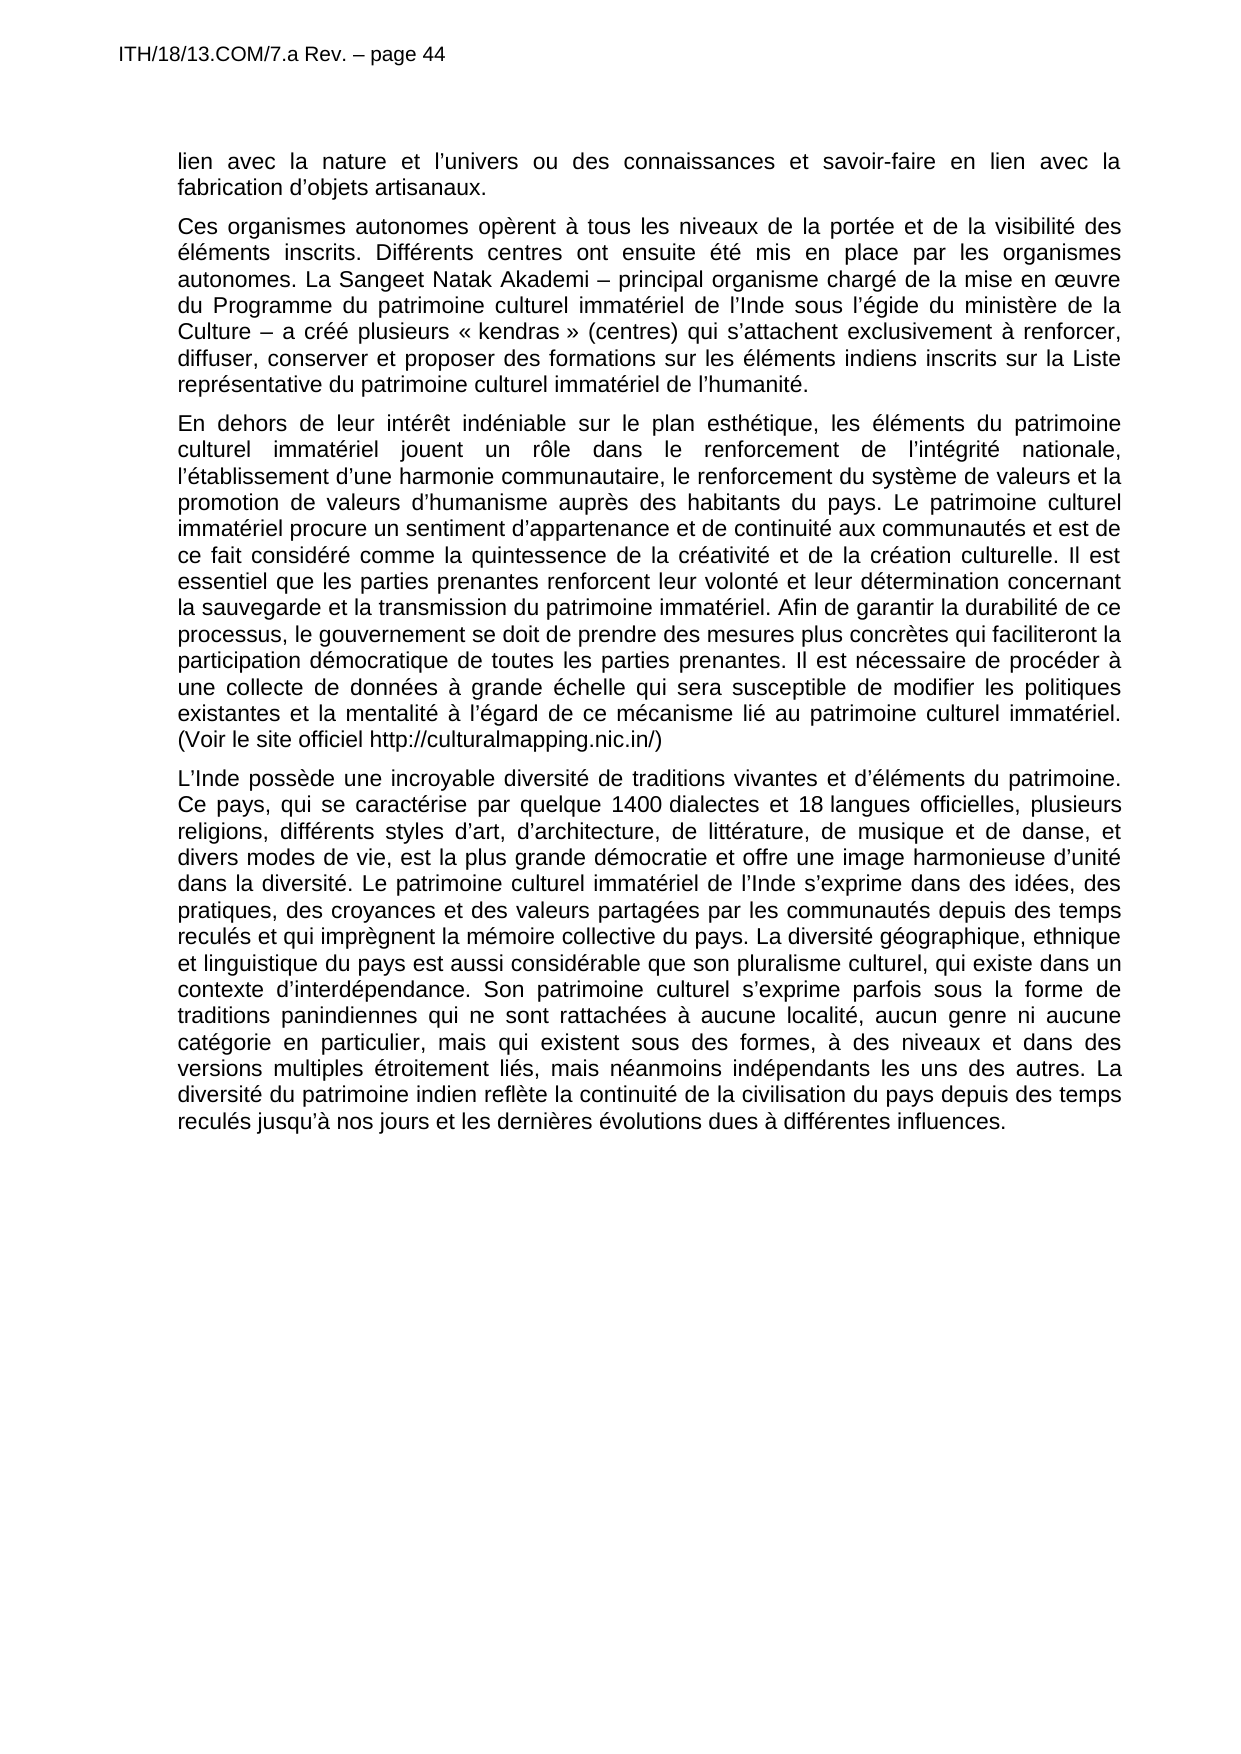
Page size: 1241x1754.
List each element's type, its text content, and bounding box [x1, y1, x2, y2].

text L’Inde possède une incroyable diversité de traditions vivantes et d’éléments du patrimoine. Ce pays, qui se caractérise par quelque 1400 dialectes et 18 langues officielles, plusieurs religions, différents styles d’art, d’architecture, de littérature, de musique et de danse, et divers modes de vie, est la plus grande démocratie et offre une image harmonieuse d’unité dans la diversité. Le patrimoine culturel immatériel de l’Inde s’exprime dans des idées, des pratiques, des croyances et des valeurs partagées par les communautés depuis des temps reculés et qui imprègnent la mémoire collective du pays. La diversité géographique, ethnique et linguistique du pays est aussi considérable que son pluralisme culturel, qui existe dans un contexte d’interdépendance. Son patrimoine culturel s’exprime parfois sous la forme de traditions panindiennes qui ne sont rattachées à aucune localité, aucun genre ni aucune catégorie en particulier, mais qui existent sous des formes, à des niveaux et dans des versions multiples étroitement liés, mais néanmoins indépendants les uns des autres. La diversité du patrimoine indien reflète la continuité de la civilisation du pays depuis des temps reculés jusqu’à nos jours et les dernières évolutions dues à différentes influences. [177, 765, 1122, 1134]
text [177, 148, 1122, 200]
text En dehors de leur intérêt indéniable sur le plan esthétique, les éléments du patrimoine culturel immatériel jouent un rôle dans le renforcement de l’intégrité nationale, l’établissement d’une harmonie communautaire, le renforcement du système de valeurs et la promotion de valeurs d’humanisme auprès des habitants du pays. Le patrimoine culturel immatériel procure un sentiment d’appartenance et de continuité aux communautés et est de ce fait considéré comme la quintessence de la créativité et de la création culturelle. Il est essentiel que les parties prenantes renforcent leur volonté et leur détermination concernant la sauvegarde et la transmission du patrimoine immatériel. Afin de garantir la durabilité de ce processus, le gouvernement se doit de prendre des mesures plus concrètes qui faciliteront la participation démocratique de toutes les parties prenantes. Il est nécessaire de procéder à une collecte de données à grande échelle qui sera susceptible de modifier les politiques existantes et la mentalité à l’égard de ce mécanisme lié au patrimoine culturel immatériel. (Voir le site officiel http://culturalmapping.nic.in/) [177, 410, 1122, 752]
text Ces organismes autonomes opèrent à tous les niveaux de la portée et de la visibilité des éléments inscrits. Différents centres ont ensuite été mis en place par les organismes autonomes. La Sangeet Natak Akademi – principal organisme chargé de la mise en œuvre du Programme du patrimoine culturel immatériel de l’Inde sous l’égide du ministère de la Culture – a créé plusieurs « kendras » (centres) qui s’attachent exclusivement à renforcer, diffuser, conserver et proposer des formations sur les éléments indiens inscrits sur la Liste représentative du patrimoine culturel immatériel de l’humanité. [177, 213, 1122, 397]
